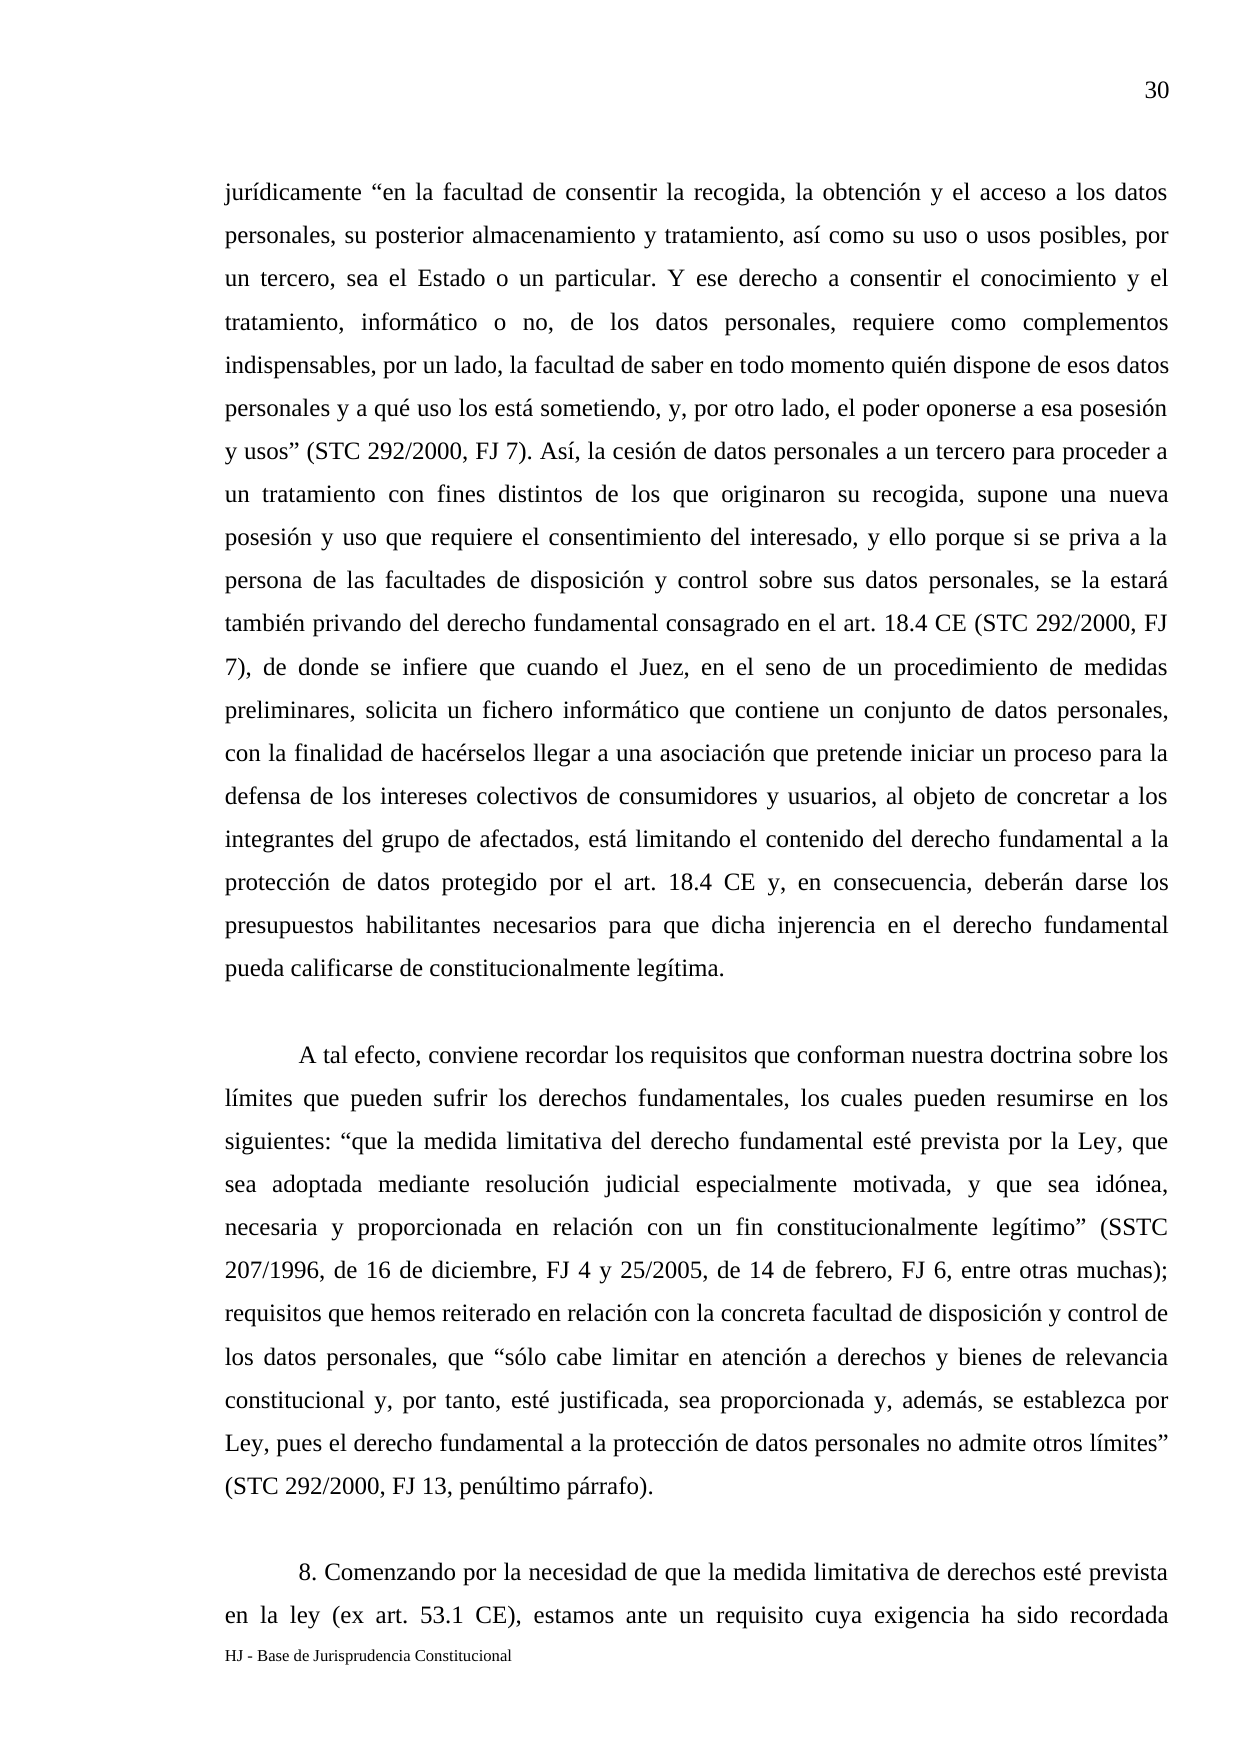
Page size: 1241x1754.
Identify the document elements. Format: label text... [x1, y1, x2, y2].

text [224, 177, 1169, 982]
text A tal efecto, conviene recordar los requisitos que conforman nuestra doctrina sobre los límites que pueden sufrir los derechos fundamentales, los cuales pueden resumirse en los siguientes: “que la medida limitativa del derecho fundamental esté prevista por la Ley, que sea adoptada mediante resolución judicial especialmente motivada, y que sea idónea, necesaria y proporcionada en relación con un fin constitucionalmente legítimo” (SSTC 207/1996, de 16 de diciembre, FJ 4 y 25/2005, de 14 de febrero, FJ 6, entre otras muchas); requisitos que hemos reiterado en relación con la concreta facultad de disposición y control de los datos personales, que “sólo cabe limitar en atención a derechos y bienes de relevancia constitucional y, por tanto, esté justificada, sea proporcionada y, además, se establezca por Ley, pues el derecho fundamental a la protección de datos personales no admite otros límites” (STC 292/2000, FJ 13, penúltimo párrafo). [224, 1040, 1169, 1500]
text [224, 1557, 1169, 1629]
